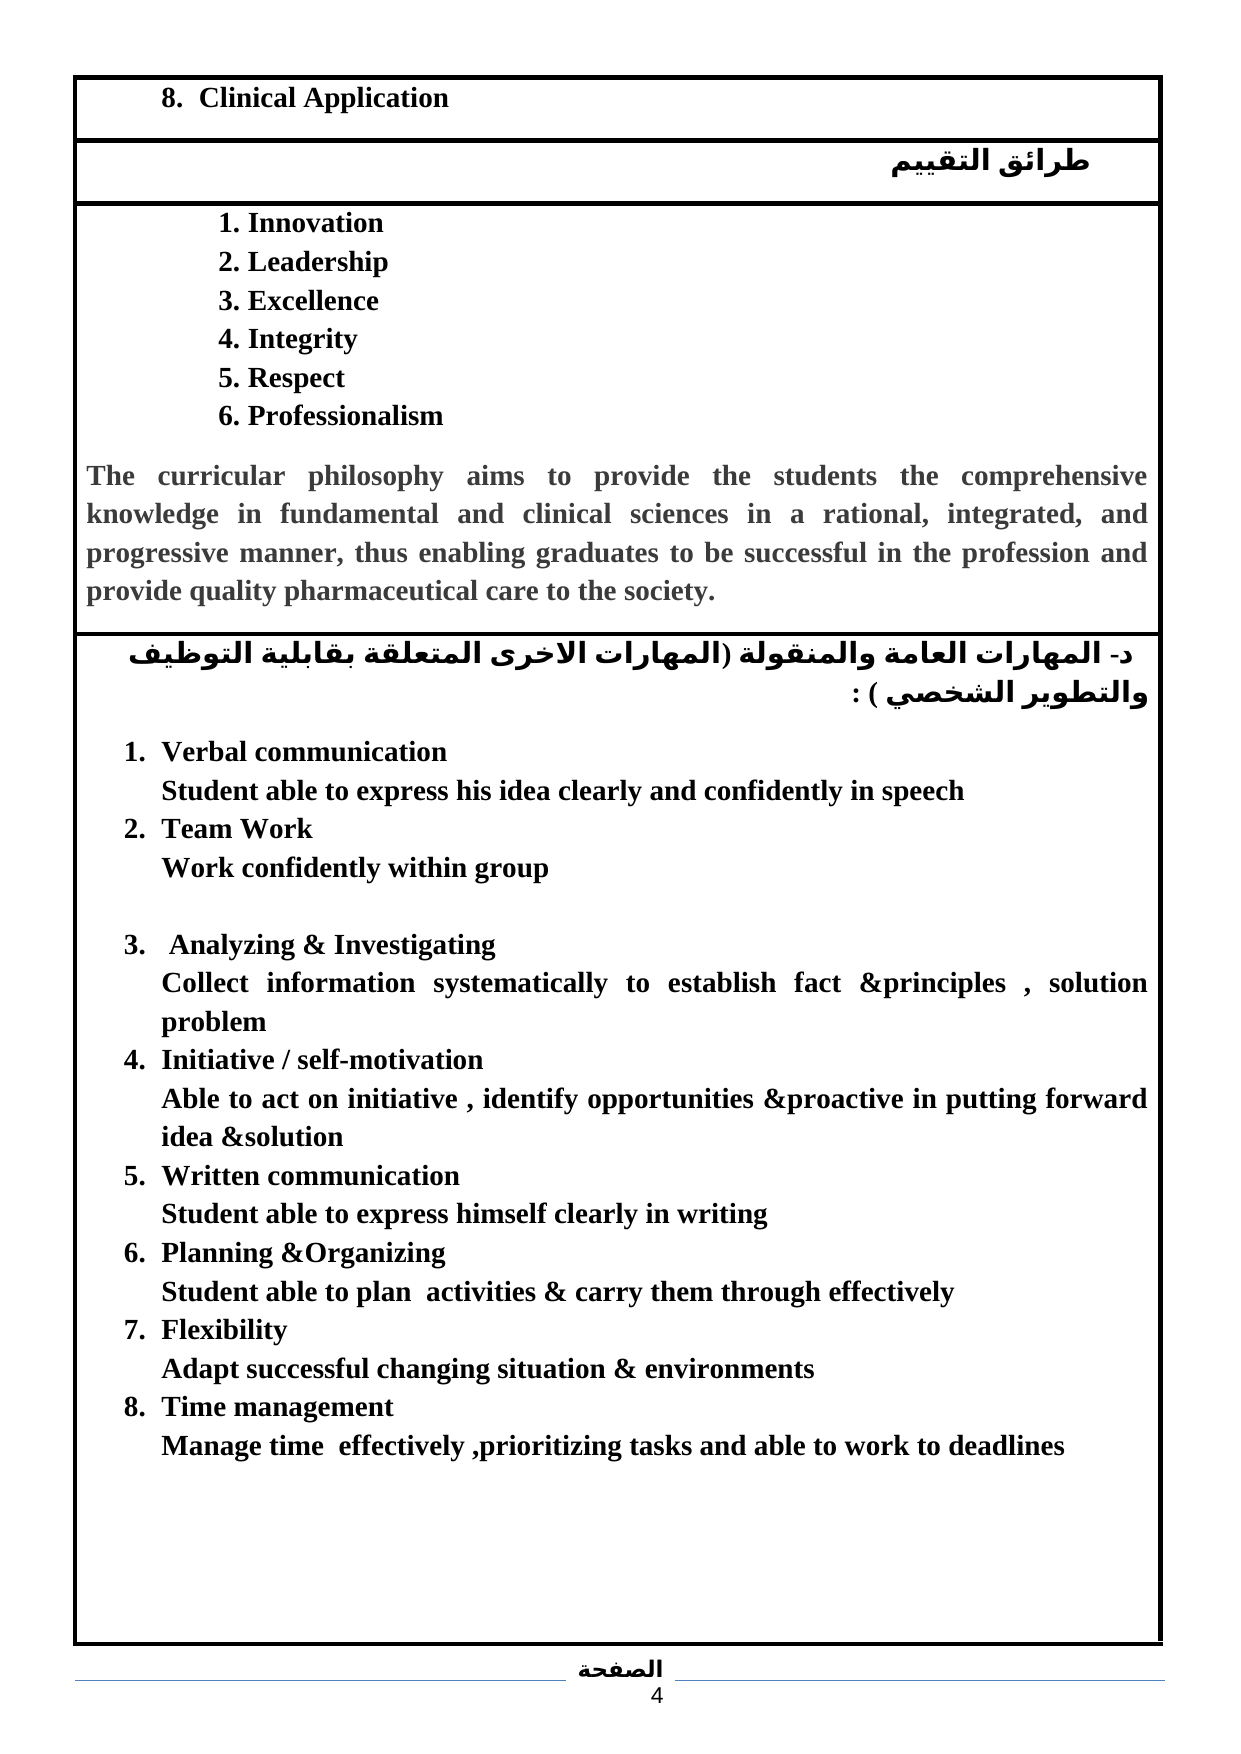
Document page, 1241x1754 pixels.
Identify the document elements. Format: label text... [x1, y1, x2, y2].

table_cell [77, 80, 1158, 138]
table_cell طرائق التقييم [77, 143, 1158, 201]
table_cell Innovation Leadership Excellence Integrity Respect Professionalism The curricular philosophy aims to provide the students the comprehensive knowledge in fundamental and clinical sciences in a rational, integrated, and progressive manner, thus enabling graduates to be successful in the profession and provide quality pharmaceutical care to the society. [77, 206, 1158, 631]
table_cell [77, 636, 1158, 1641]
